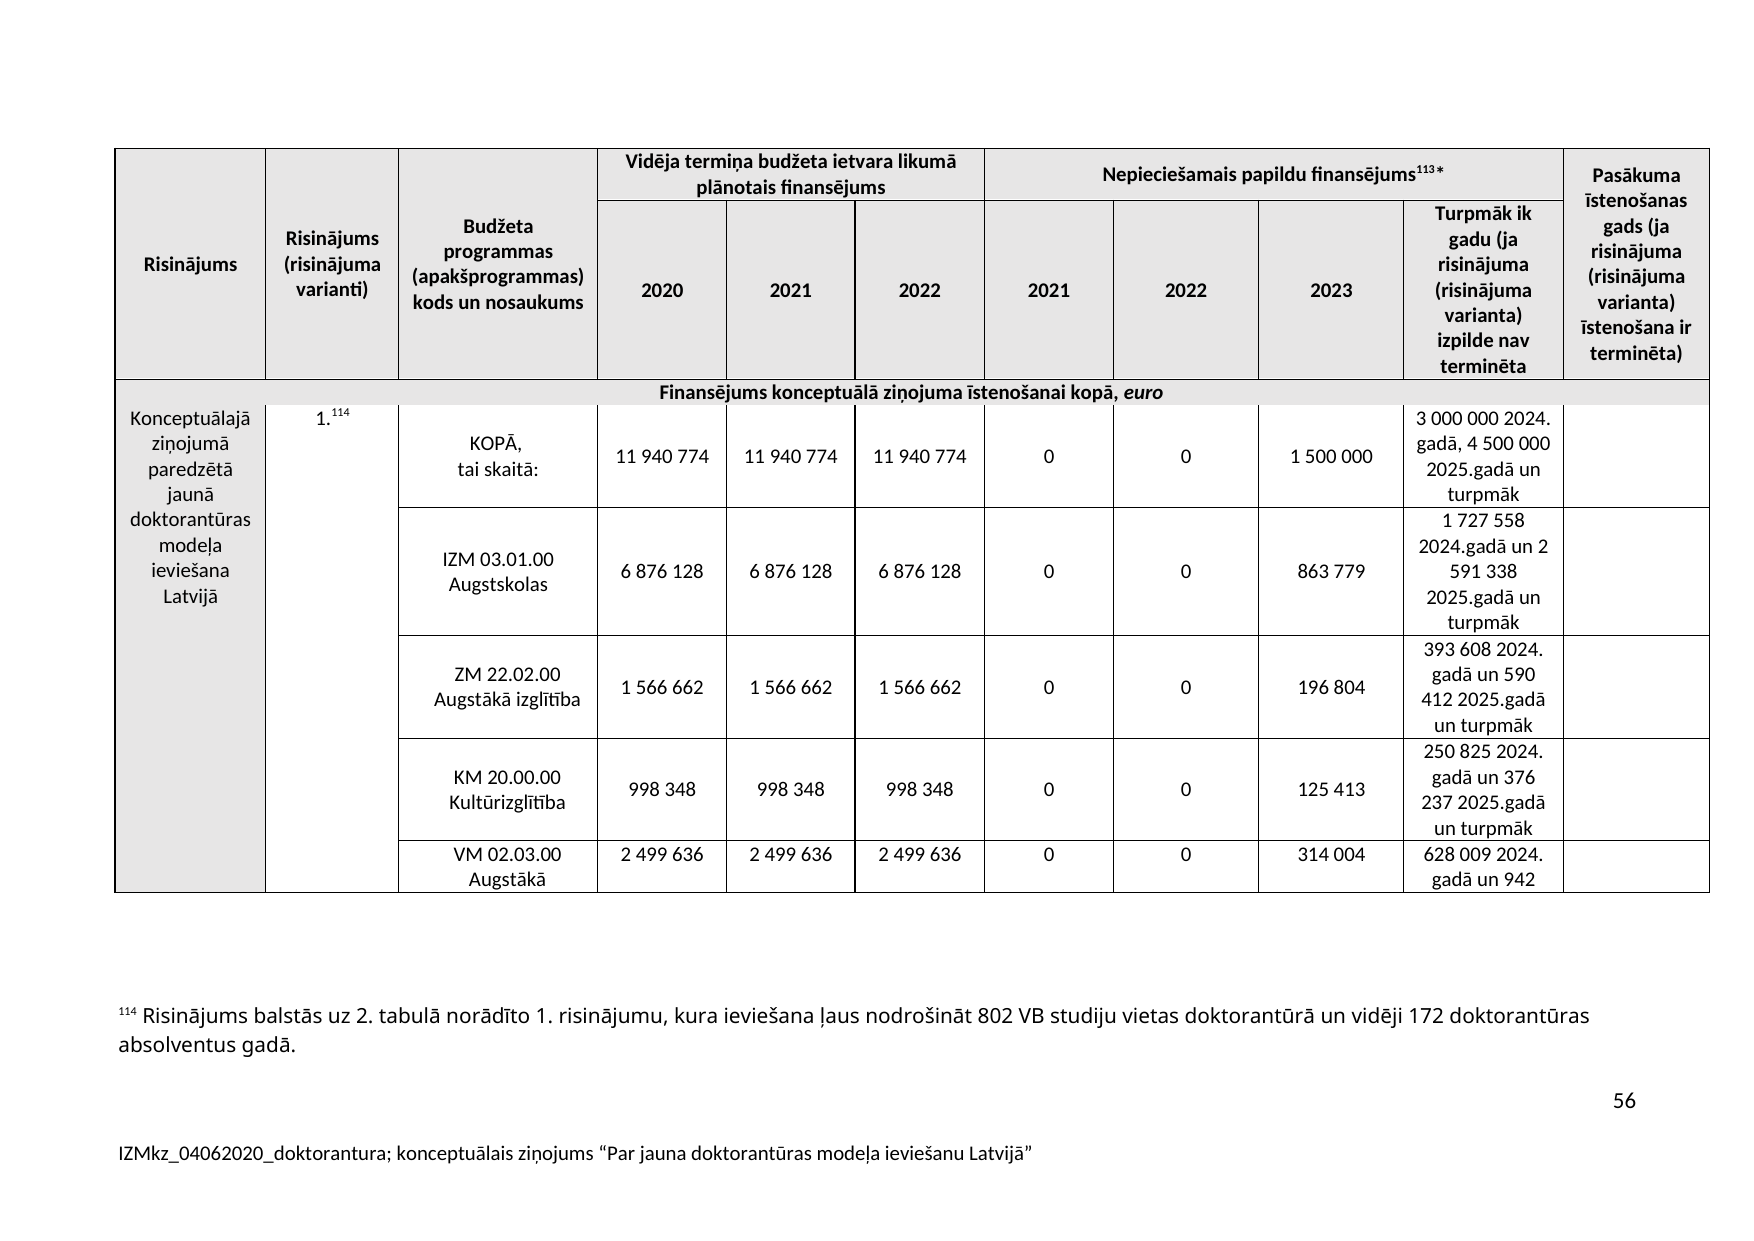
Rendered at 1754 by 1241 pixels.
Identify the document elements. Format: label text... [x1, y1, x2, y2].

table_cell IZM 03.01.00 Augstskolas [399, 508, 597, 635]
table_header Nepieciešamais papildu finansējums* [985, 149, 1563, 199]
table_cell 0 [985, 636, 1113, 737]
table_cell 998 348 [727, 739, 854, 840]
table_cell 1 566 662 [856, 636, 984, 737]
table_cell 11 940 774 [856, 405, 984, 507]
table_cell 2021 [985, 201, 1113, 378]
table_cell 2023 [1259, 201, 1403, 378]
table_cell 125 413 [1259, 739, 1403, 840]
table_cell 11 940 774 [598, 405, 726, 507]
table_cell [1564, 405, 1709, 507]
table_cell 628 009 2024. gadā un 942 013 2025.gadā un turpmāk [1404, 841, 1563, 892]
table_cell 998 348 [856, 739, 984, 840]
table_cell 3 000 000 2024. gadā, 4 500 000 2025.gadā un turpmāk [1404, 405, 1563, 507]
table_cell 1 727 558 2024.gadā un 2 591 338 2025.gadā un turpmāk [1404, 508, 1563, 635]
table_cell 1 500 000 [1259, 405, 1403, 507]
table_cell 0 [1114, 841, 1258, 892]
table_cell 1 566 662 [598, 636, 726, 737]
table_cell 863 779 [1259, 508, 1403, 635]
table_cell 0 [1114, 636, 1258, 737]
table_header Risinājums (risinājuma varianti) [266, 149, 398, 378]
table_cell [1564, 841, 1709, 892]
table_cell 0 [985, 405, 1113, 507]
table_cell 2022 [1114, 201, 1258, 378]
table_cell 6 876 128 [598, 508, 726, 635]
table_header Risinājums [116, 149, 265, 378]
table_cell [1564, 508, 1709, 635]
table_header Pasākuma īstenošanas gads (ja risinājuma (risinājuma varianta) īstenošana ir terminēta) [1564, 149, 1709, 378]
table_cell 1 566 662 [727, 636, 854, 737]
table_cell 2 499 636 [856, 841, 984, 892]
table_cell 314 004 [1259, 841, 1403, 892]
table_header Vidēja termiņa budžeta ietvara likumā plānotais finansējums [598, 149, 984, 199]
table_cell 2021 [727, 201, 854, 378]
table_cell 1. [266, 405, 398, 892]
table_cell ZM 22.02.00 Augstākā izglītība [399, 636, 597, 737]
table_cell [1564, 636, 1709, 737]
table_cell KOPĀ, tai skaitā: [399, 405, 597, 507]
table_cell 0 [985, 508, 1113, 635]
table_cell 998 348 [598, 739, 726, 840]
table_cell 11 940 774 [727, 405, 854, 507]
table_cell 0 [985, 841, 1113, 892]
table_cell VM 02.03.00 Augstākā medicīnas izglītība [399, 841, 597, 892]
table_cell [1564, 739, 1709, 840]
table_cell 2020 [598, 201, 726, 378]
table_cell 0 [1114, 508, 1258, 635]
table_cell KM 20.00.00 Kultūrizglītība [399, 739, 597, 840]
table_cell Turpmāk ik gadu (ja risinājuma (risinājuma varianta) izpilde nav terminēta [1404, 201, 1563, 378]
table_cell 196 804 [1259, 636, 1403, 737]
table_cell 0 [985, 739, 1113, 840]
table_cell 250 825 2024. gadā un 376 237 2025.gadā un turpmāk [1404, 739, 1563, 840]
table_cell Finansējums konceptuālā ziņojuma īstenošanai kopā, euro [116, 380, 1709, 405]
table_cell 2 499 636 [727, 841, 854, 892]
table_cell Konceptuālajā ziņojumā paredzētā jaunā doktorantūras modeļa ieviešana Latvijā [116, 405, 265, 892]
table_cell 393 608 2024. gadā un 590 412 2025.gadā un turpmāk [1404, 636, 1563, 737]
table_cell 2022 [856, 201, 984, 378]
table_cell 0 [1114, 739, 1258, 840]
table_header Budžeta programmas (apakšprogrammas) kods un nosaukums [399, 149, 597, 378]
table_cell 6 876 128 [856, 508, 984, 635]
table_cell 2 499 636 [598, 841, 726, 892]
table_cell 6 876 128 [727, 508, 854, 635]
table_cell 0 [1114, 405, 1258, 507]
